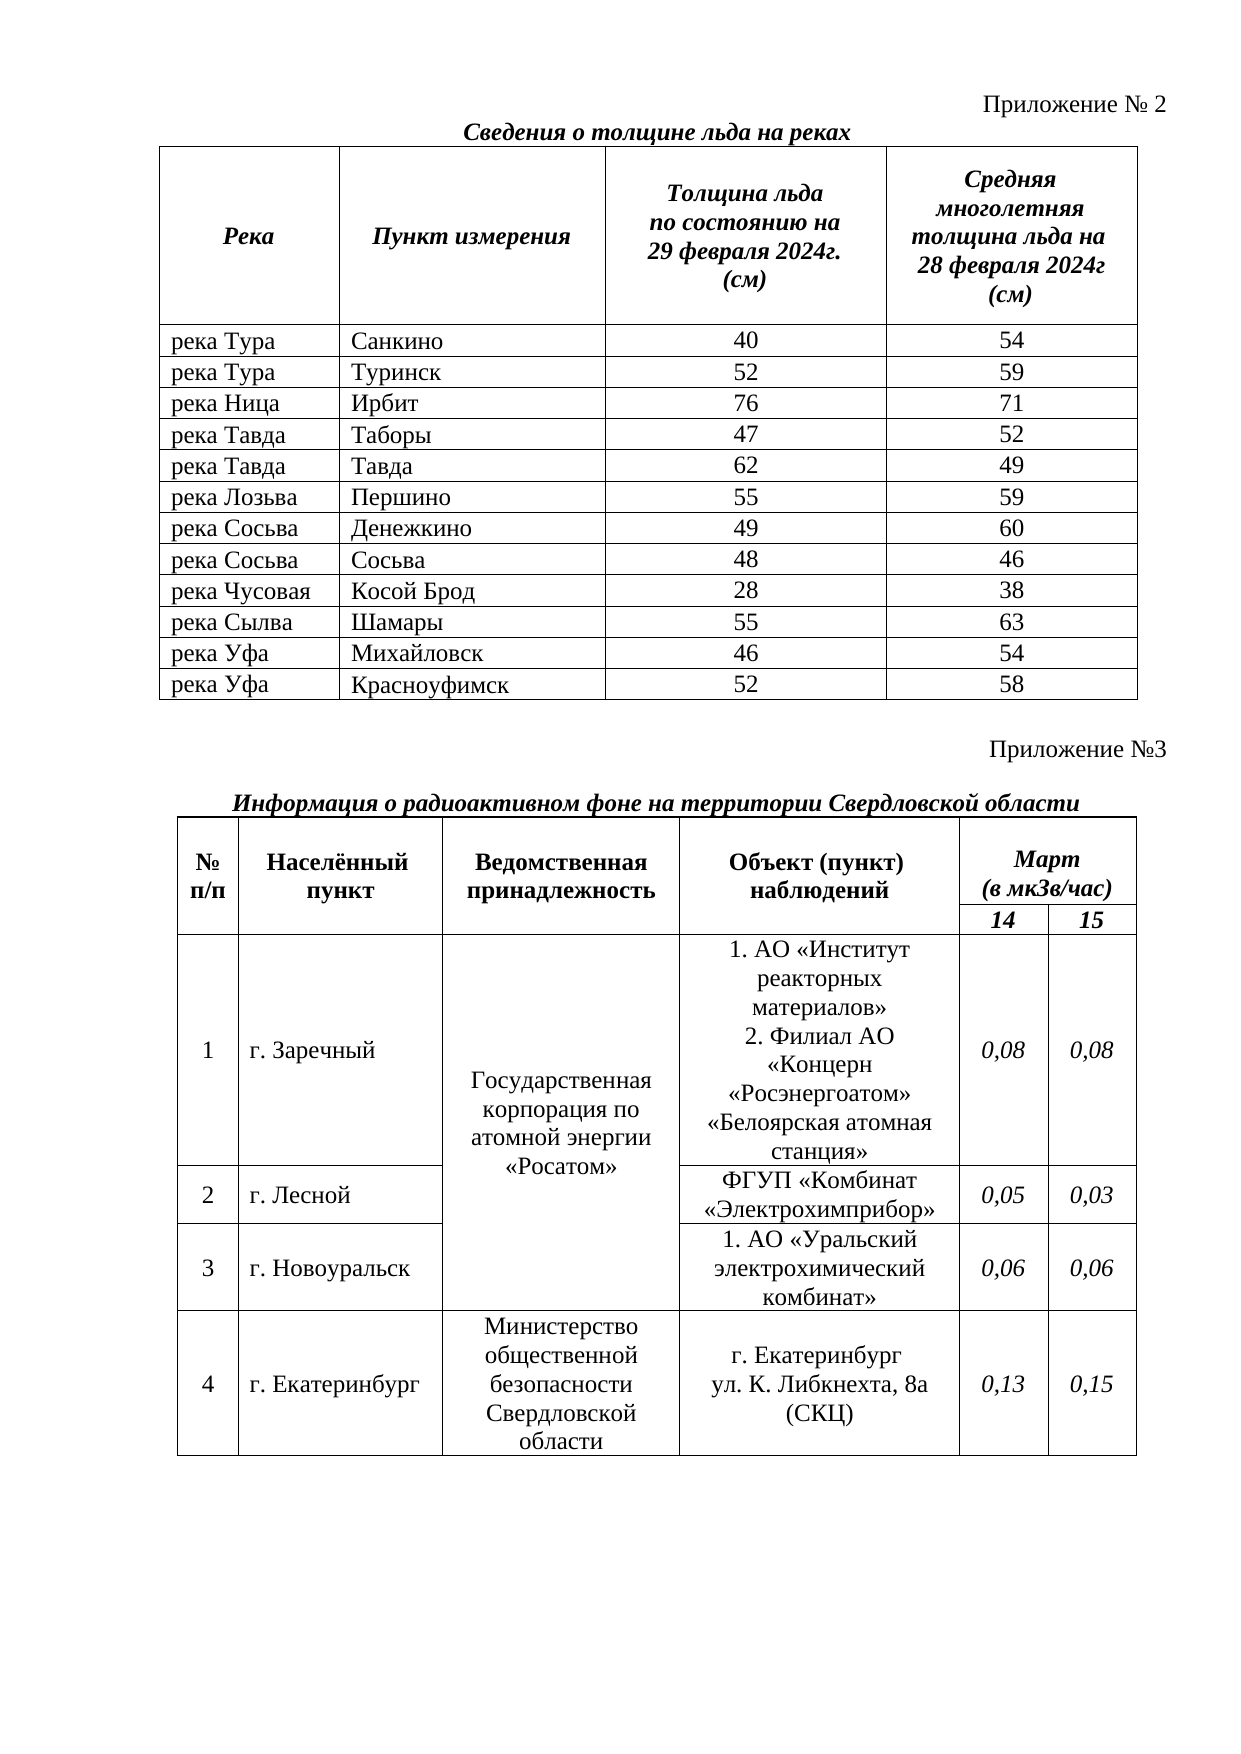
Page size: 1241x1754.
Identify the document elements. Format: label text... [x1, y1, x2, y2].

table_header Пункт измерения [340, 147, 605, 324]
table_header Объект (пункт) наблюдений [680, 818, 959, 933]
table_cell 0,15 [1049, 1311, 1136, 1455]
table_cell 49 [887, 450, 1137, 481]
table_cell 48 [606, 544, 886, 574]
table_cell 60 [887, 513, 1137, 543]
table_cell 15 [1049, 905, 1136, 933]
table_cell 46 [887, 544, 1137, 574]
table_cell Таборы [340, 419, 605, 449]
table_cell ФГУП «Комбинат «Электрохимприбор» [680, 1166, 959, 1223]
table_cell г. Екатеринбург ул. К. Либкнехта, 8а (СКЦ) [680, 1311, 959, 1455]
table_header Толщина льда по состоянию на 29 февраля 2024г. (см) [606, 147, 886, 324]
text Приложение № 2 [148, 89, 1167, 117]
table_header Населённый пункт [239, 818, 442, 933]
table_cell река Сосьва [160, 513, 339, 543]
table_cell 55 [606, 482, 886, 512]
table_cell Государственная корпорация по атомной энергии «Росатом» [443, 935, 679, 1310]
table_cell 63 [887, 607, 1137, 637]
table_cell Сосьва [340, 544, 605, 574]
table_cell река Ница [160, 388, 339, 418]
table_cell г. Заречный [239, 935, 442, 1164]
text Сведения о толщине льда на реках [148, 117, 1167, 146]
table_cell 59 [887, 482, 1137, 512]
table_header Средняя многолетняя толщина льда на 28 февраля 2024г (см) [887, 147, 1137, 324]
table_cell 47 [606, 419, 886, 449]
table_cell Санкино [340, 325, 605, 356]
table_cell Шамары [340, 607, 605, 637]
table_cell 3 [178, 1224, 238, 1310]
table_cell 58 [887, 669, 1137, 699]
table_cell Михайловск [340, 638, 605, 668]
table_header Март (в мкЗв/час) [960, 818, 1136, 904]
table_cell Министерство общественной безопасности Свердловской области [443, 1311, 679, 1455]
table_cell 52 [606, 357, 886, 387]
table_cell река Чусовая [160, 575, 339, 606]
table_cell 4 [178, 1311, 238, 1455]
table_cell 49 [606, 513, 886, 543]
table_cell река Тавда [160, 450, 339, 481]
table_cell река Тура [160, 357, 339, 387]
table_cell 0,13 [960, 1311, 1048, 1455]
table_cell г. Лесной [239, 1166, 442, 1223]
table_cell 0,08 [960, 935, 1048, 1164]
text Приложение №3 [148, 734, 1167, 763]
table_cell 0,03 [1049, 1166, 1136, 1223]
text Информация о радиоактивном фоне на территории Свердловской области [148, 788, 1167, 816]
table_cell река Тавда [160, 419, 339, 449]
table_cell 46 [606, 638, 886, 668]
table_cell река Лозьва [160, 482, 339, 512]
table_cell Першино [340, 482, 605, 512]
table_cell 0,08 [1049, 935, 1136, 1164]
table_cell Туринск [340, 357, 605, 387]
table_cell 1 [178, 935, 238, 1164]
table_cell 28 [606, 575, 886, 606]
table_cell 71 [887, 388, 1137, 418]
table_cell 54 [887, 638, 1137, 668]
table_cell Красноуфимск [340, 669, 605, 699]
table_cell 55 [606, 607, 886, 637]
table_cell Ирбит [340, 388, 605, 418]
table_cell 1. АО «Уральский электрохимический комбинат» [680, 1224, 959, 1310]
table_cell река Уфа [160, 638, 339, 668]
table_cell 62 [606, 450, 886, 481]
table_cell 76 [606, 388, 886, 418]
table_cell 52 [887, 419, 1137, 449]
table_cell 52 [606, 669, 886, 699]
table_header Река [160, 147, 339, 324]
table_cell 1. АО «Институт реакторных материалов» 2. Филиал АО «Концерн «Росэнергоатом» «Белоярская атомная станция» [680, 935, 959, 1164]
table_cell г. Новоуральск [239, 1224, 442, 1310]
table_cell 0,05 [960, 1166, 1048, 1223]
table_cell 40 [606, 325, 886, 356]
table_cell 38 [887, 575, 1137, 606]
table_cell Тавда [340, 450, 605, 481]
table_cell река Сылва [160, 607, 339, 637]
table_header № п/п [178, 818, 238, 933]
table_cell река Сосьва [160, 544, 339, 574]
table_cell река Уфа [160, 669, 339, 699]
table_cell 0,06 [1049, 1224, 1136, 1310]
table_cell Денежкино [340, 513, 605, 543]
table_cell 2 [178, 1166, 238, 1223]
table_cell 54 [887, 325, 1137, 356]
table_cell 59 [887, 357, 1137, 387]
table_cell 0,06 [960, 1224, 1048, 1310]
table_header Ведомственная принадлежность [443, 818, 679, 933]
table_cell 14 [960, 905, 1048, 933]
table_cell Косой Брод [340, 575, 605, 606]
table_cell река Тура [160, 325, 339, 356]
table_cell г. Екатеринбург [239, 1311, 442, 1455]
